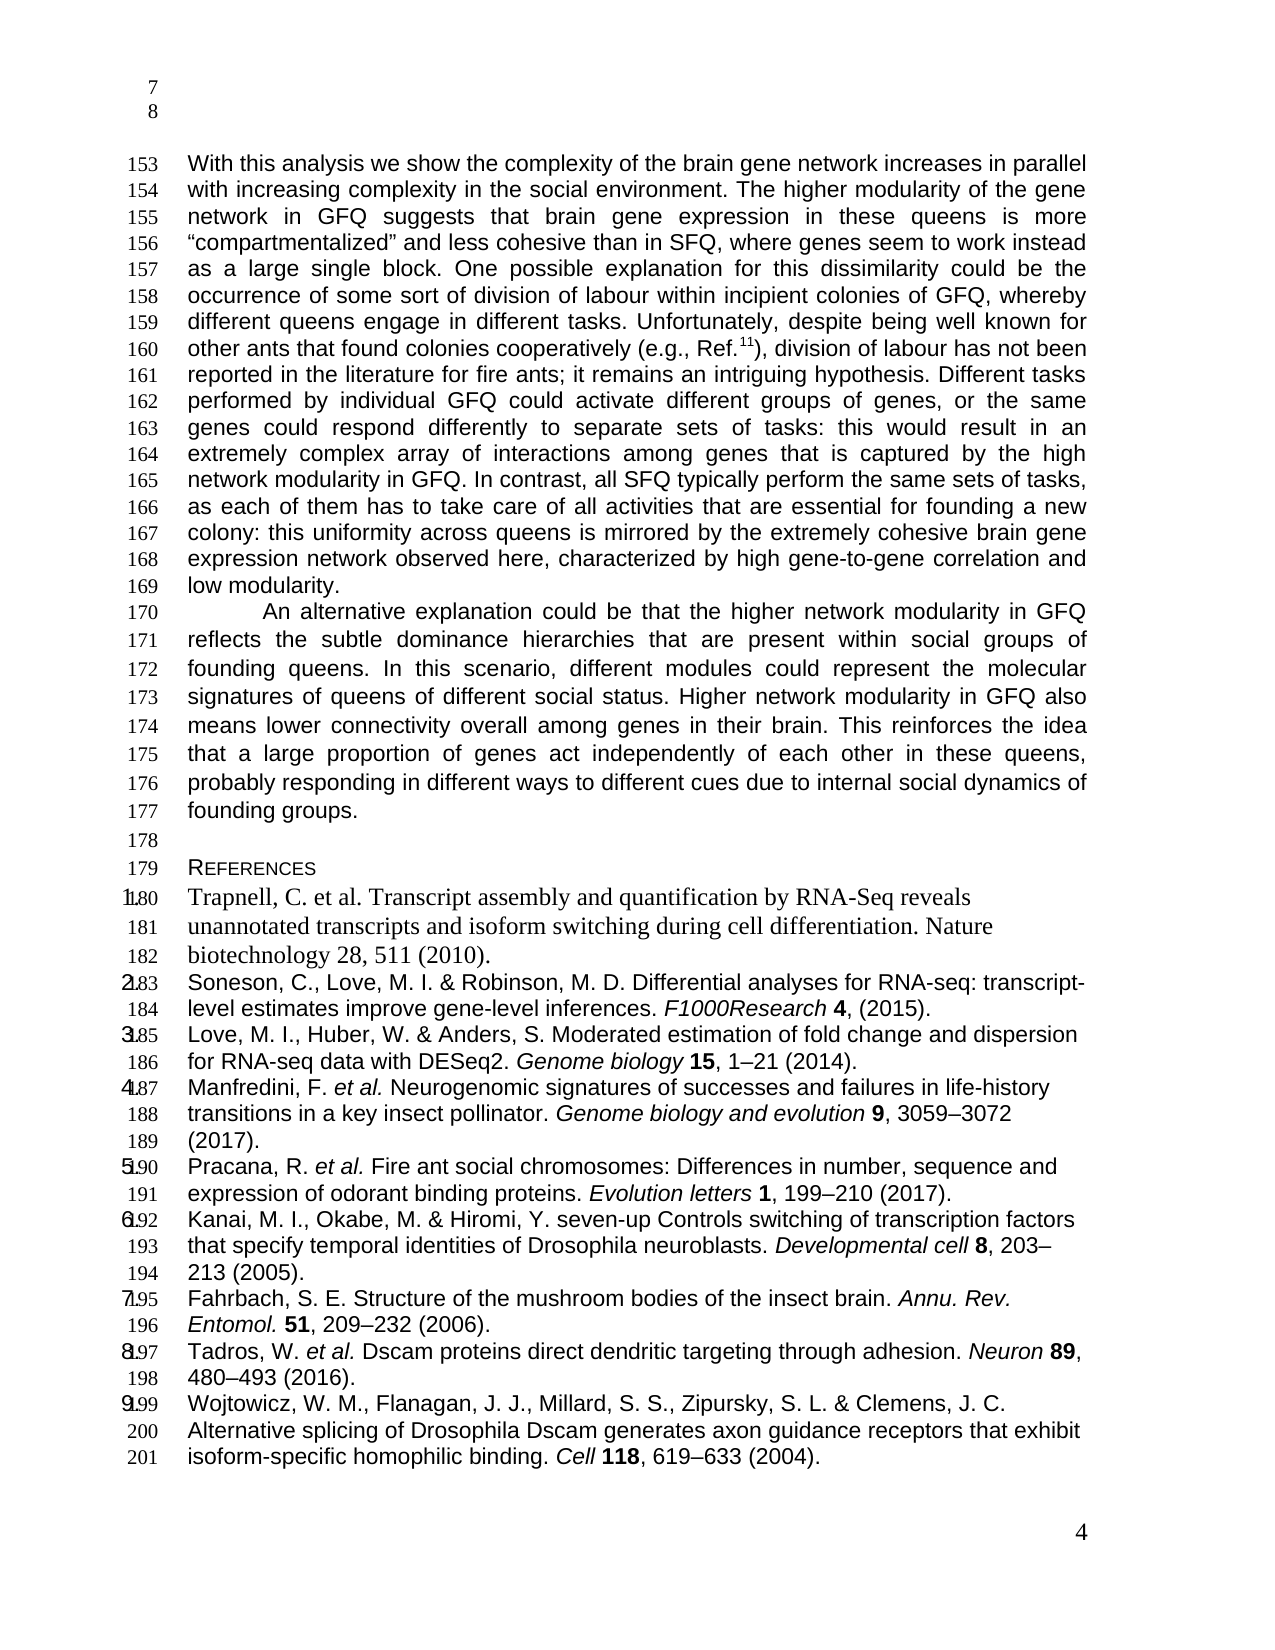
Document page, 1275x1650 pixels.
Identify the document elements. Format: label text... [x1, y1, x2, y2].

text References [187, 854, 1087, 880]
text An alternative explanation could be that the higher network modularity in GFQ reflects the subtle dominance hierarchies that are present within social groups of founding queens. In this scenario, different modules could represent the molecular signatures of queens of different social status. Higher network modularity in GFQ also means lower connectivity overall among genes in their brain. This reinforces the idea that a large proportion of genes act independently of each other in these queens, probably responding in different ways to different cues due to internal social dynamics of founding groups. [187, 598, 1087, 823]
text With this analysis we show the complexity of the brain gene network increases in parallel with increasing complexity in the social environment. The higher modularity of the gene network in GFQ suggests that brain gene expression in these queens is more “compartmentalized” and less cohesive than in SFQ, where genes seem to work instead as a large single block. One possible explanation for this dissimilarity could be the occurrence of some sort of division of labour within incipient colonies of GFQ, whereby different queens engage in different tasks. Unfortunately, despite being well known for other ants that found colonies cooperatively (e.g., Ref.), division of labour has not been reported in the literature for fire ants; it remains an intriguing hypothesis. Different tasks performed by individual GFQ could activate different groups of genes, or the same genes could respond differently to separate sets of tasks: this would result in an extremely complex array of interactions among genes that is captured by the high network modularity in GFQ. In contrast, all SFQ typically perform the same sets of tasks, as each of them has to take care of all activities that are essential for founding a new colony: this uniformity across queens is mirrored by the extremely cohesive brain gene expression network observed here, characterized by high gene-to-gene correlation and low modularity. [187, 150, 1087, 598]
